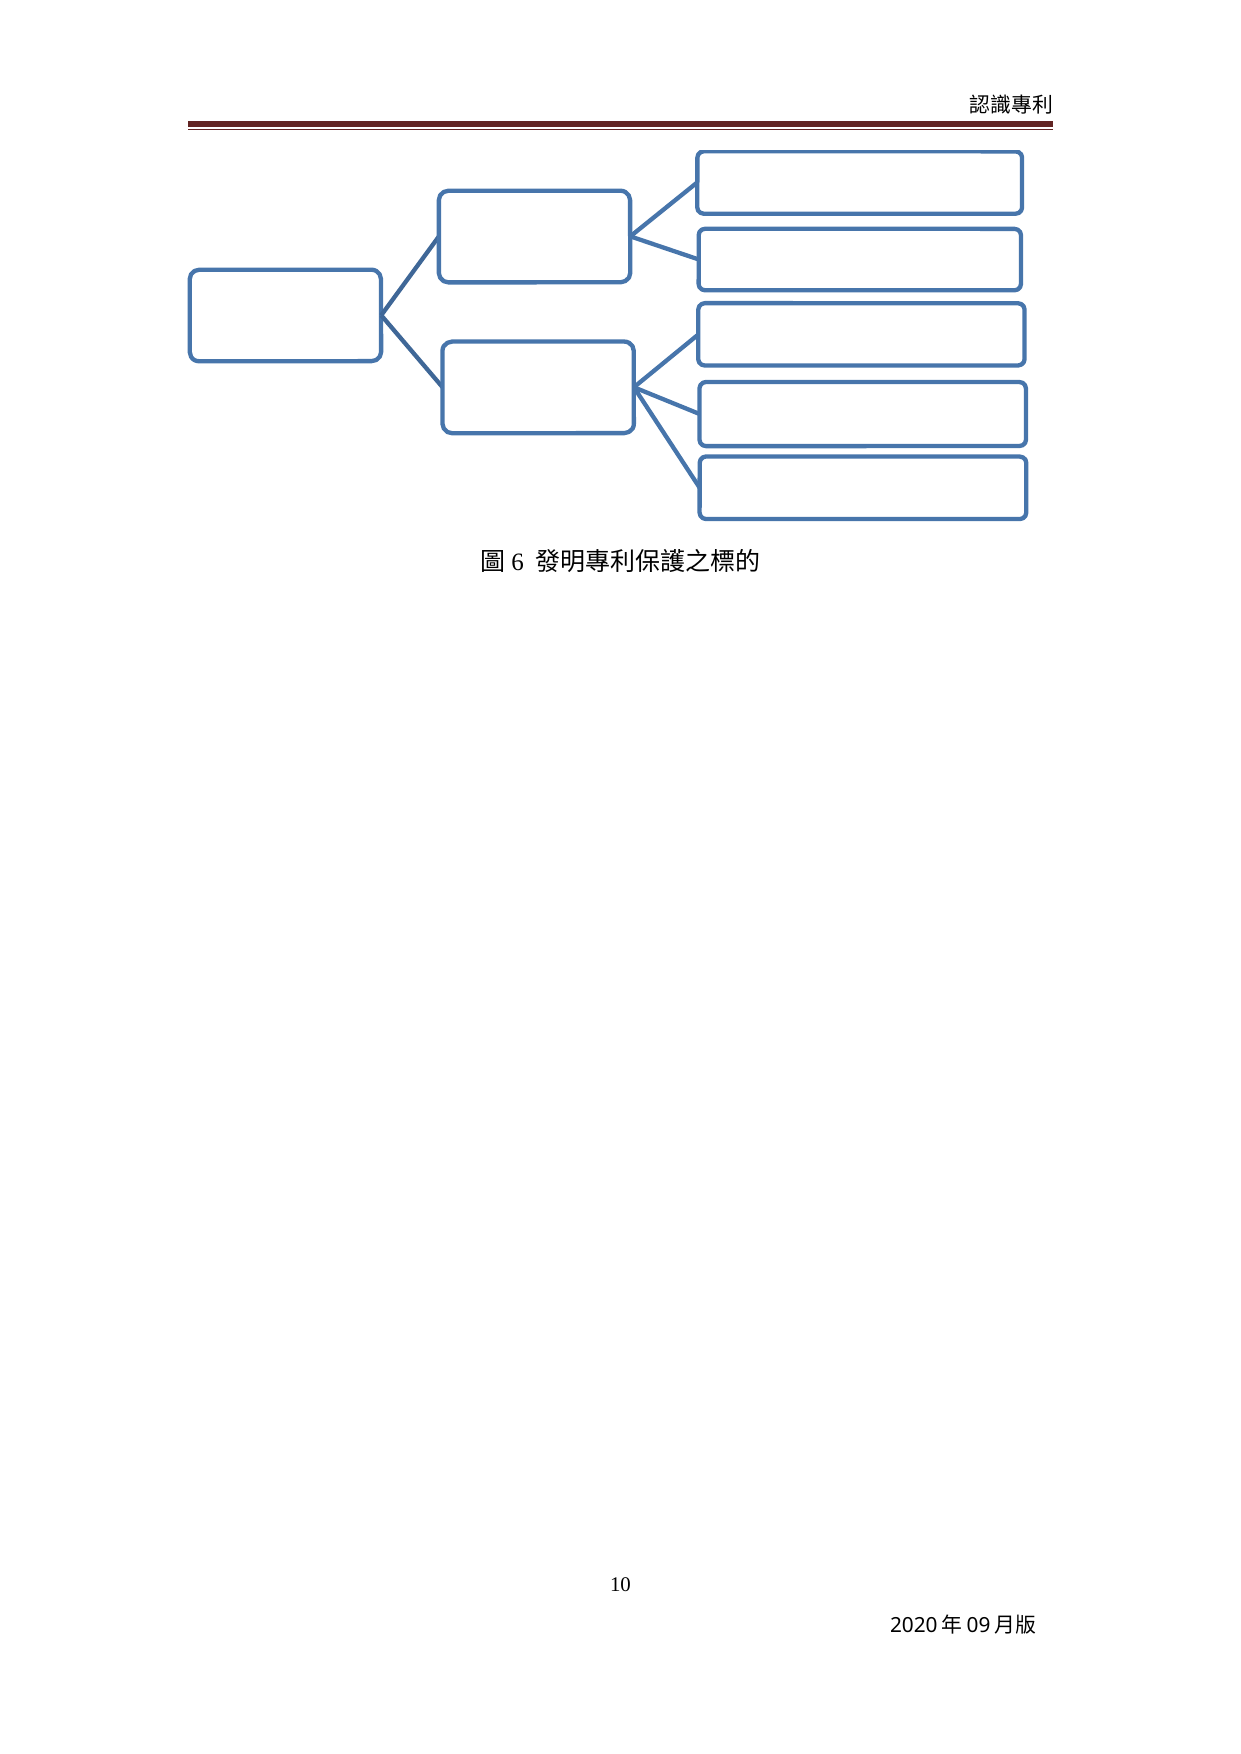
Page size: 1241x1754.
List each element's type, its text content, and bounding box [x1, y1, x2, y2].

text 圖 6 發明專利保護之標的 [187, 542, 1053, 578]
